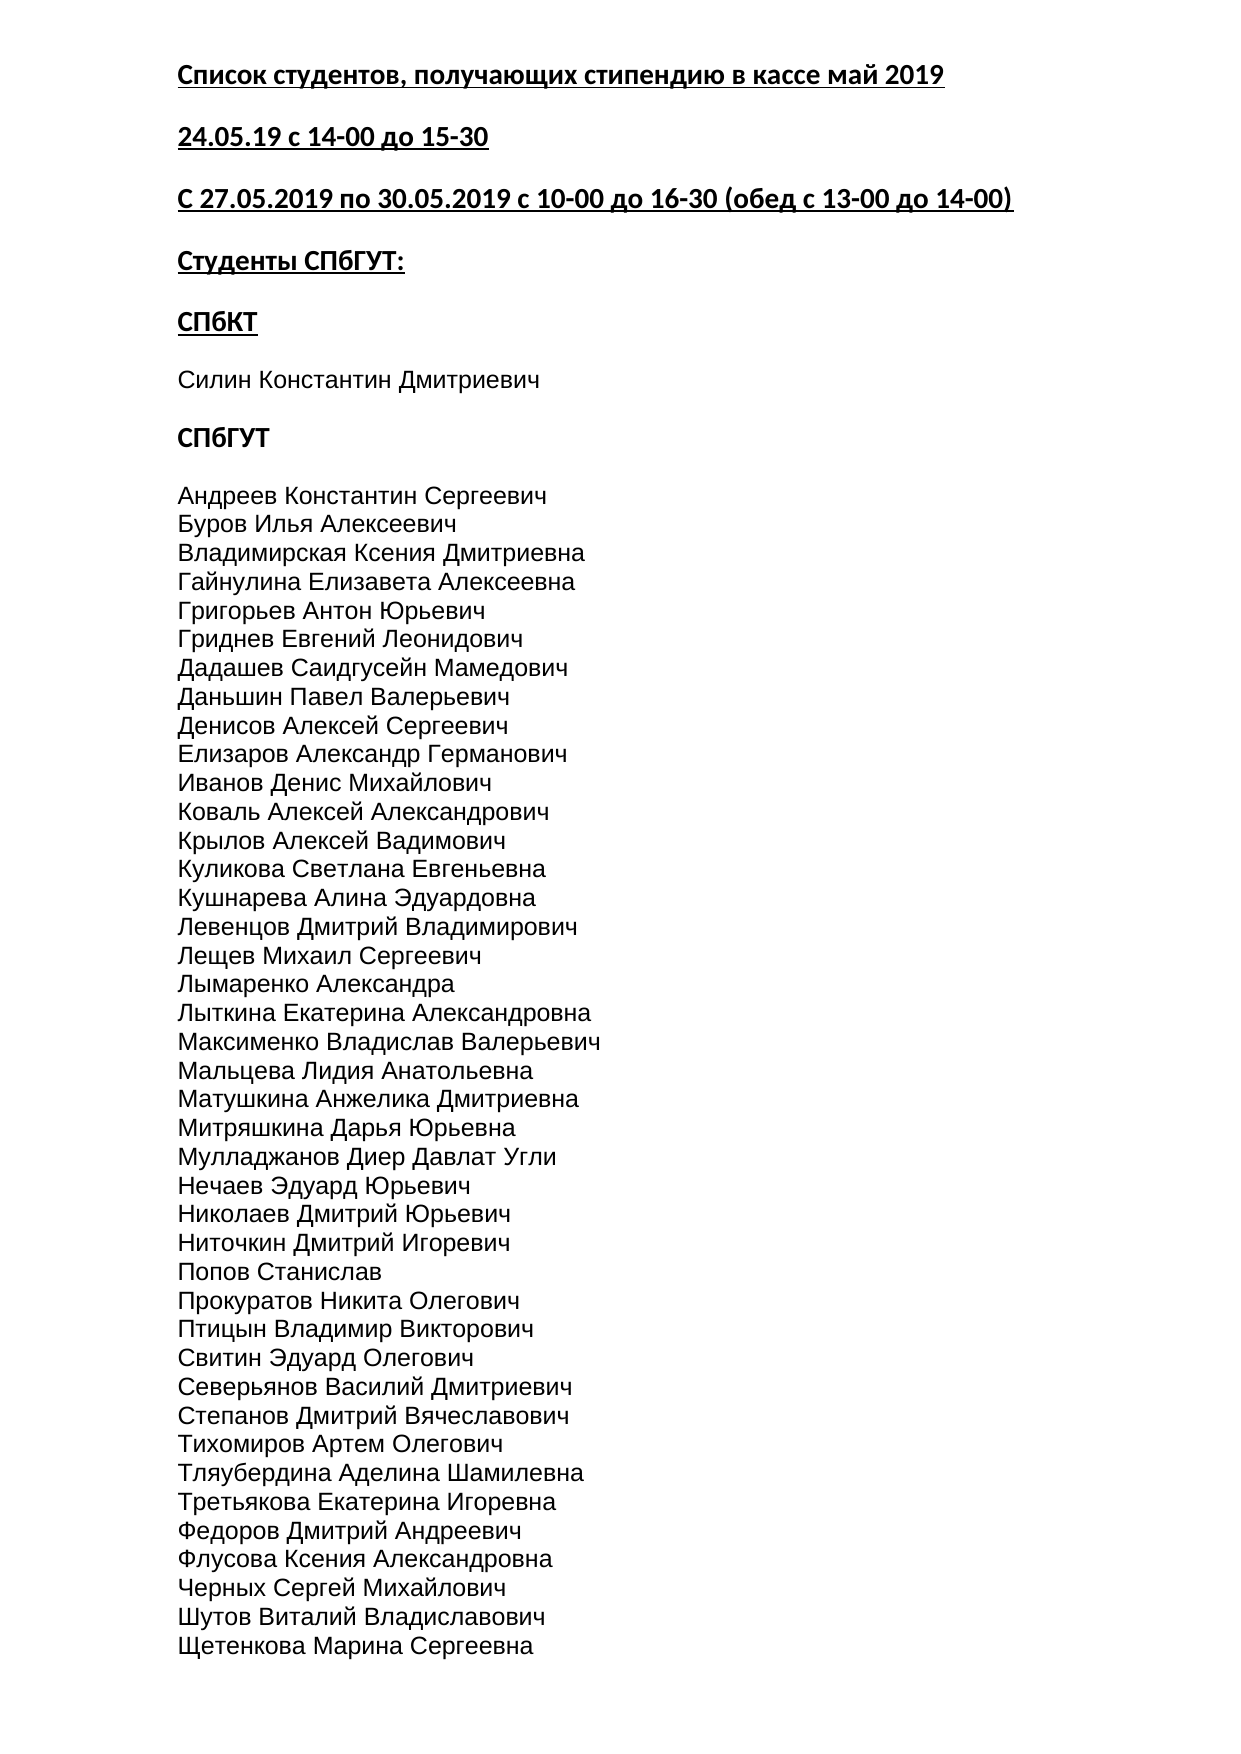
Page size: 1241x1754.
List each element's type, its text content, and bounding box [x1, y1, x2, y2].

text Дадашев Саидгусейн Мамедович [177, 653, 1152, 682]
text Буров Илья Алексеевич [177, 509, 1152, 538]
text Флусова Ксения Александровна [177, 1544, 1152, 1573]
text Северьянов Василий Дмитриевич [177, 1372, 1152, 1401]
text Птицын Владимир Викторович [177, 1314, 1152, 1343]
text Прокуратов Никита Олегович [177, 1286, 1152, 1314]
text Владимирская Ксения Дмитриевна [177, 538, 1152, 567]
text Даньшин Павел Валерьевич [177, 682, 1152, 711]
text Мулладжанов Диер Давлат Угли [177, 1142, 1152, 1171]
text Свитин Эдуард Олегович [177, 1343, 1152, 1372]
text Лыткина Екатерина Александровна [177, 998, 1152, 1027]
text Тихомиров Артем Олегович [177, 1429, 1152, 1458]
text Григорьев Антон Юрьевич [177, 596, 1152, 624]
text Щетенкова Марина Сергеевна [177, 1631, 1152, 1659]
text С 27.05.2019 по 30.05.2019 с 10-00 до 16-30 (обед с 13-00 до 14-00) [177, 180, 1152, 215]
text Николаев Дмитрий Юрьевич [177, 1199, 1152, 1228]
text Третьякова Екатерина Игоревна [177, 1487, 1152, 1516]
text Левенцов Дмитрий Владимирович [177, 912, 1152, 941]
text Гриднев Евгений Леонидович [177, 624, 1152, 653]
text Матушкина Анжелика Дмитриевна [177, 1084, 1152, 1113]
text Студенты СПбГУТ: [177, 242, 1152, 277]
text Черных Сергей Михайлович [177, 1573, 1152, 1602]
text Попов Станислав [177, 1257, 1152, 1286]
text Иванов Денис Михайлович [177, 768, 1152, 797]
text Тляубердина Аделина Шамилевна [177, 1458, 1152, 1487]
text Максименко Владислав Валерьевич [177, 1027, 1152, 1056]
text Список студентов, получающих стипендию в кассе май 2019 [177, 56, 1152, 92]
text Лещев Михаил Сергеевич [177, 941, 1152, 969]
text Степанов Дмитрий Вячеславович [177, 1401, 1152, 1429]
text Крылов Алексей Вадимович [177, 826, 1152, 854]
text Андреев Константин Сергеевич [177, 481, 1152, 509]
text Мальцева Лидия Анатольевна [177, 1056, 1152, 1084]
text Денисов Алексей Сергеевич [177, 711, 1152, 739]
text Силин Константин Дмитриевич [177, 365, 1152, 394]
text Коваль Алексей Александрович [177, 797, 1152, 826]
text СПбГУТ [177, 419, 1152, 454]
text 24.05.19 с 14-00 до 15-30 [177, 118, 1152, 154]
text Куликова Светлана Евгеньевна [177, 854, 1152, 883]
text СПбКТ [177, 303, 1152, 339]
text Нечаев Эдуард Юрьевич [177, 1171, 1152, 1199]
text Федоров Дмитрий Андреевич [177, 1516, 1152, 1544]
text Гайнулина Елизавета Алексеевна [177, 567, 1152, 596]
text Кушнарева Алина Эдуардовна [177, 883, 1152, 912]
text Лымаренко Александра [177, 969, 1152, 998]
text Елизаров Александр Германович [177, 739, 1152, 768]
text Шутов Виталий Владиславович [177, 1602, 1152, 1631]
text Ниточкин Дмитрий Игоревич [177, 1228, 1152, 1257]
text Митряшкина Дарья Юрьевна [177, 1113, 1152, 1142]
